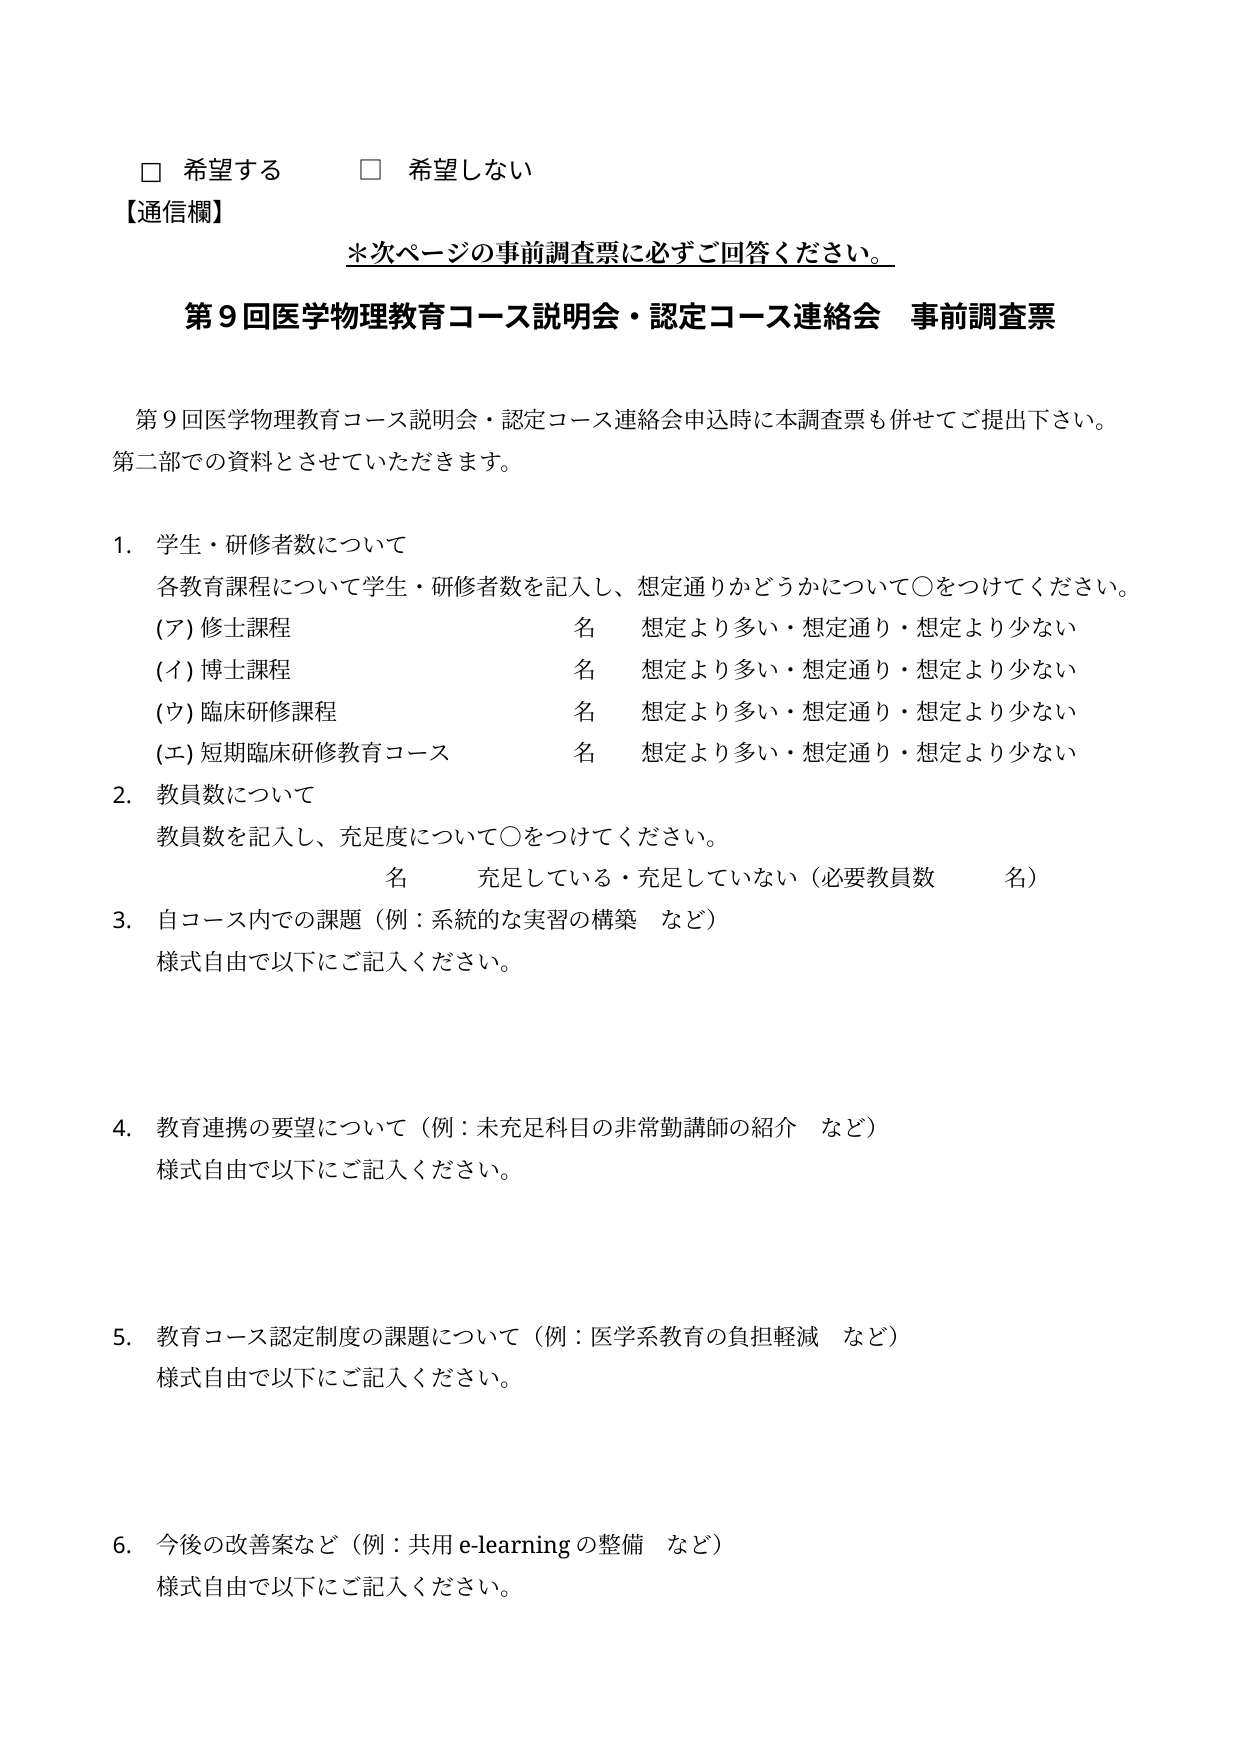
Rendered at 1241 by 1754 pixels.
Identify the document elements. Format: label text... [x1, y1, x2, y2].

list 教育連携の要望について（例：未充足科目の非常勤講師の紹介 など） 様式自由で以下にご記入ください。 [112, 1106, 1128, 1314]
text 第９回医学物理教育コース説明会・認定コース連絡会 事前調査票 [112, 273, 1128, 356]
list 臨床研修課程 名 想定より多い・想定通り・想定より少ない [156, 689, 1128, 731]
list 博士課程 名 想定より多い・想定通り・想定より少ない [156, 648, 1128, 689]
text ＊次ページの事前調査票に必ずご回答ください。 [112, 231, 1128, 273]
text 【通信欄】 [112, 189, 1128, 231]
list 自コース内での課題（例：系統的な実習の構築 など） 様式自由で以下にご記入ください。 [112, 898, 1128, 1106]
list 学生・研修者数について 各教育課程について学生・研修者数を記入し、想定通りかどうかについて○をつけてください。 [112, 523, 1128, 606]
list 希望する □ 希望しない [139, 148, 1128, 189]
list 短期臨床研修教育コース 名 想定より多い・想定通り・想定より少ない [156, 731, 1128, 773]
list 教員数について 教員数を記入し、充足度について○をつけてください。 名 充足している・充足していない（必要教員数 名） [112, 773, 1128, 898]
list 教育コース認定制度の課題について（例：医学系教育の負担軽減 など） 様式自由で以下にご記入ください。 [112, 1314, 1128, 1523]
list 修士課程 名 想定より多い・想定通り・想定より少ない [156, 606, 1128, 648]
text 第９回医学物理教育コース説明会・認定コース連絡会申込時に本調査票も併せてご提出下さい。第二部での資料とさせていただきます。 [112, 398, 1128, 481]
list 今後の改善案など（例：共用e-learningの整備 など） 様式自由で以下にご記入ください。 [112, 1523, 1128, 1606]
